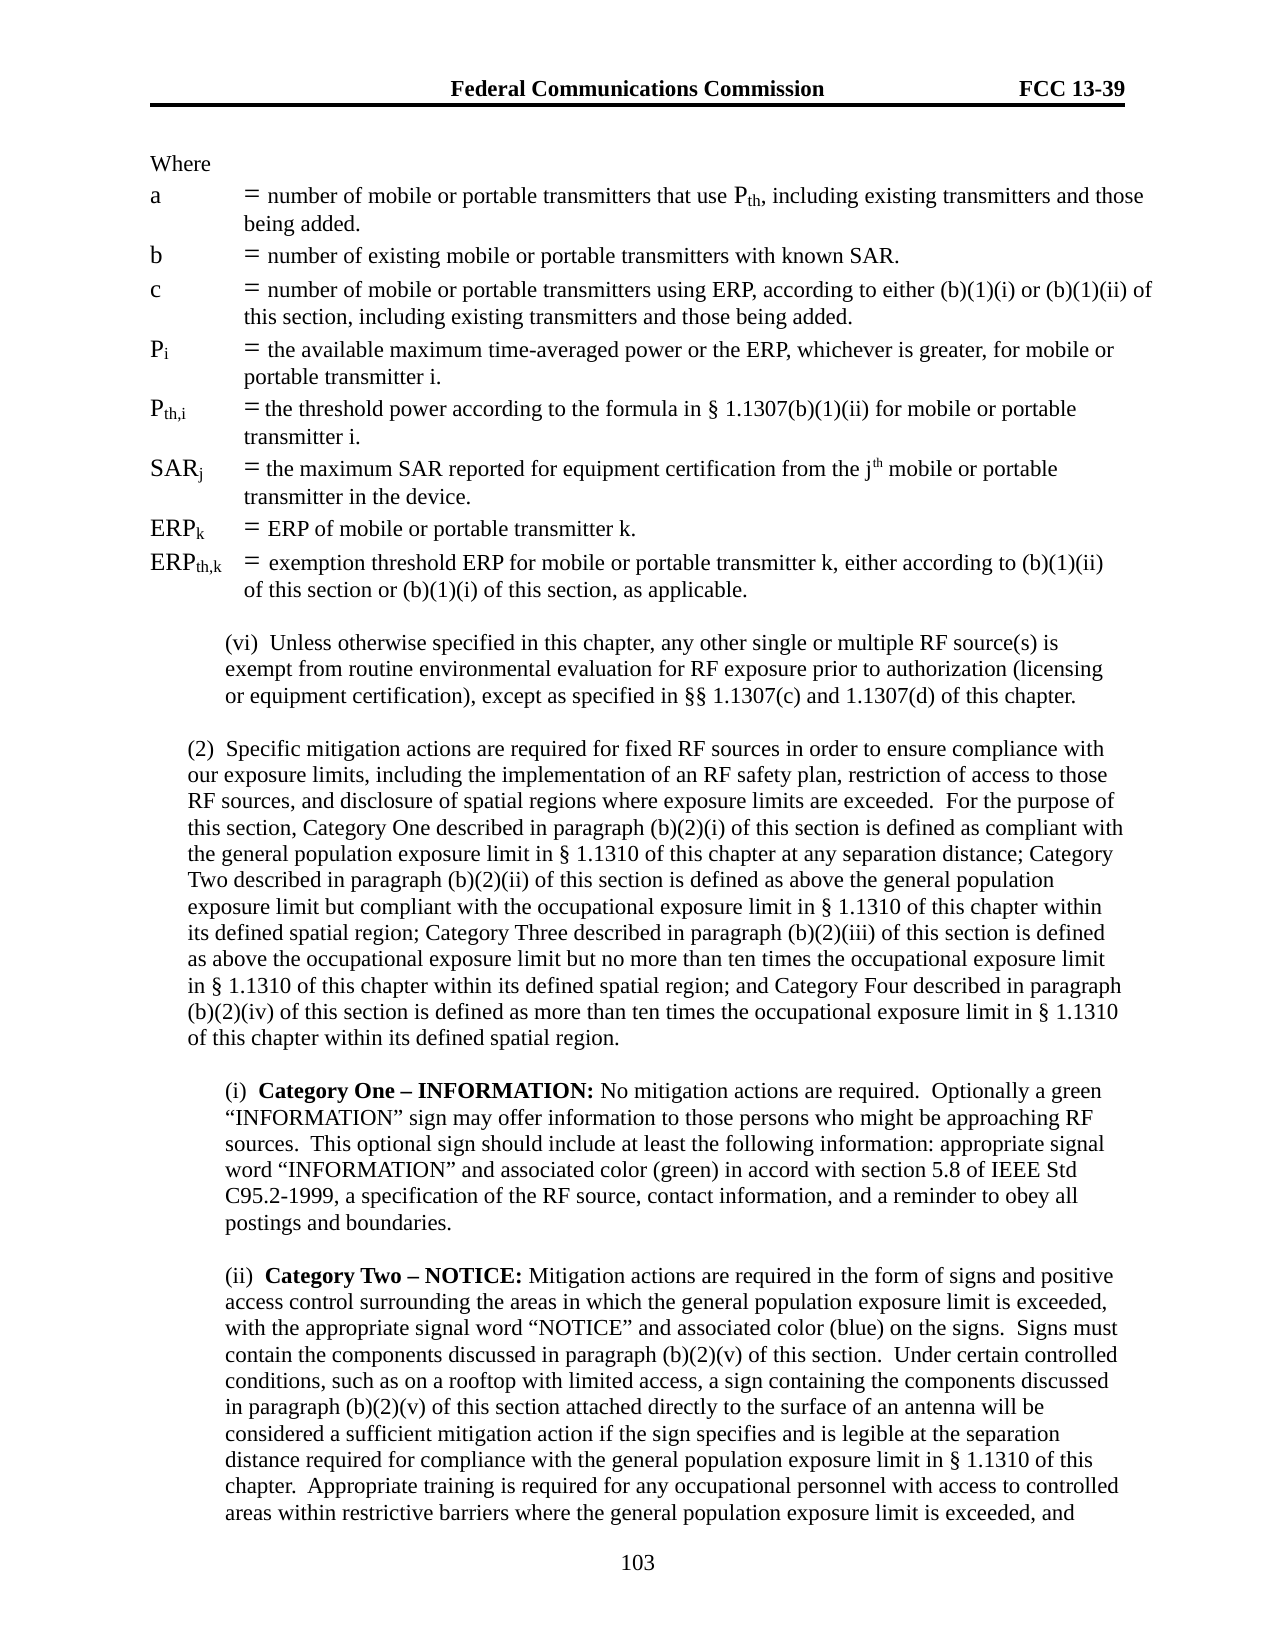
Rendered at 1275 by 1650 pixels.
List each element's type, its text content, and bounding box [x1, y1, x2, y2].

list (2) Specific mitigation actions are required for fixed RF sources in order to ensure compliance with our exposure limits, including the implementation of an RF safety plan, restriction of access to those RF sources, and disclosure of spatial regions where exposure limits are exceeded. For the purpose of this section, Category One described in paragraph (b)(2)(i) of this section is defined as compliant with the general population exposure limit in § 1.1310 of this chapter at any separation distance; Category Two described in paragraph (b)(2)(ii) of this section is defined as above the general population exposure limit but compliant with the occupational exposure limit in § 1.1310 of this chapter within its defined spatial region; Category Three described in paragraph (b)(2)(iii) of this section is defined as above the occupational exposure limit but no more than ten times the occupational exposure limit in § 1.1310 of this chapter within its defined spatial region; and Category Four described in paragraph (b)(2)(iv) of this section is defined as more than ten times the occupational exposure limit in § 1.1310 of this chapter within its defined spatial region. [187, 734, 1125, 1051]
list a = number of mobile or portable transmitters that use Pth, including existing transmitters and those being added. [150, 176, 1162, 236]
list Pth,i = the threshold power according to the formula in § 1.1307(b)(1)(ii) for mobile or portable transmitter i. [150, 389, 1162, 449]
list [225, 1262, 1125, 1525]
list Pi = the available maximum time-averaged power or the ERP, whichever is greater, for mobile or portable transmitter i. [150, 330, 1162, 389]
list c = number of mobile or portable transmitters using ERP, according to either (b)(1)(i) or (b)(1)(ii) of this section, including existing transmitters and those being added. [150, 270, 1162, 330]
text ERPth,k = exemption threshold ERP for mobile or portable transmitter k, either according to (b)(1)(ii) of this section or (b)(1)(i) of this section, as applicable. [150, 543, 1125, 603]
list ERPk = ERP of mobile or portable transmitter k. [150, 509, 1125, 543]
list SARj = the maximum SAR reported for equipment certification from the jth mobile or portable transmitter in the device. [150, 449, 1162, 509]
list b = number of existing mobile or portable transmitters with known SAR. [150, 236, 1162, 270]
list Where [150, 150, 1125, 176]
list (i) Category One – INFORMATION: No mitigation actions are required. Optionally a green “INFORMATION” sign may offer information to those persons who might be approaching RF sources. This optional sign should include at least the following information: appropriate signal word “INFORMATION” and associated color (green) in accord with section 5.8 of IEEE Std C95.2-1999, a specification of the RF source, contact information, and a reminder to obey all postings and boundaries. [225, 1077, 1125, 1235]
text (vi) Unless otherwise specified in this chapter, any other single or multiple RF source(s) is exempt from routine environmental evaluation for RF exposure prior to authorization (licensing or equipment certification), except as specified in §§ 1.1307(c) and 1.1307(d) of this chapter. [225, 629, 1125, 708]
